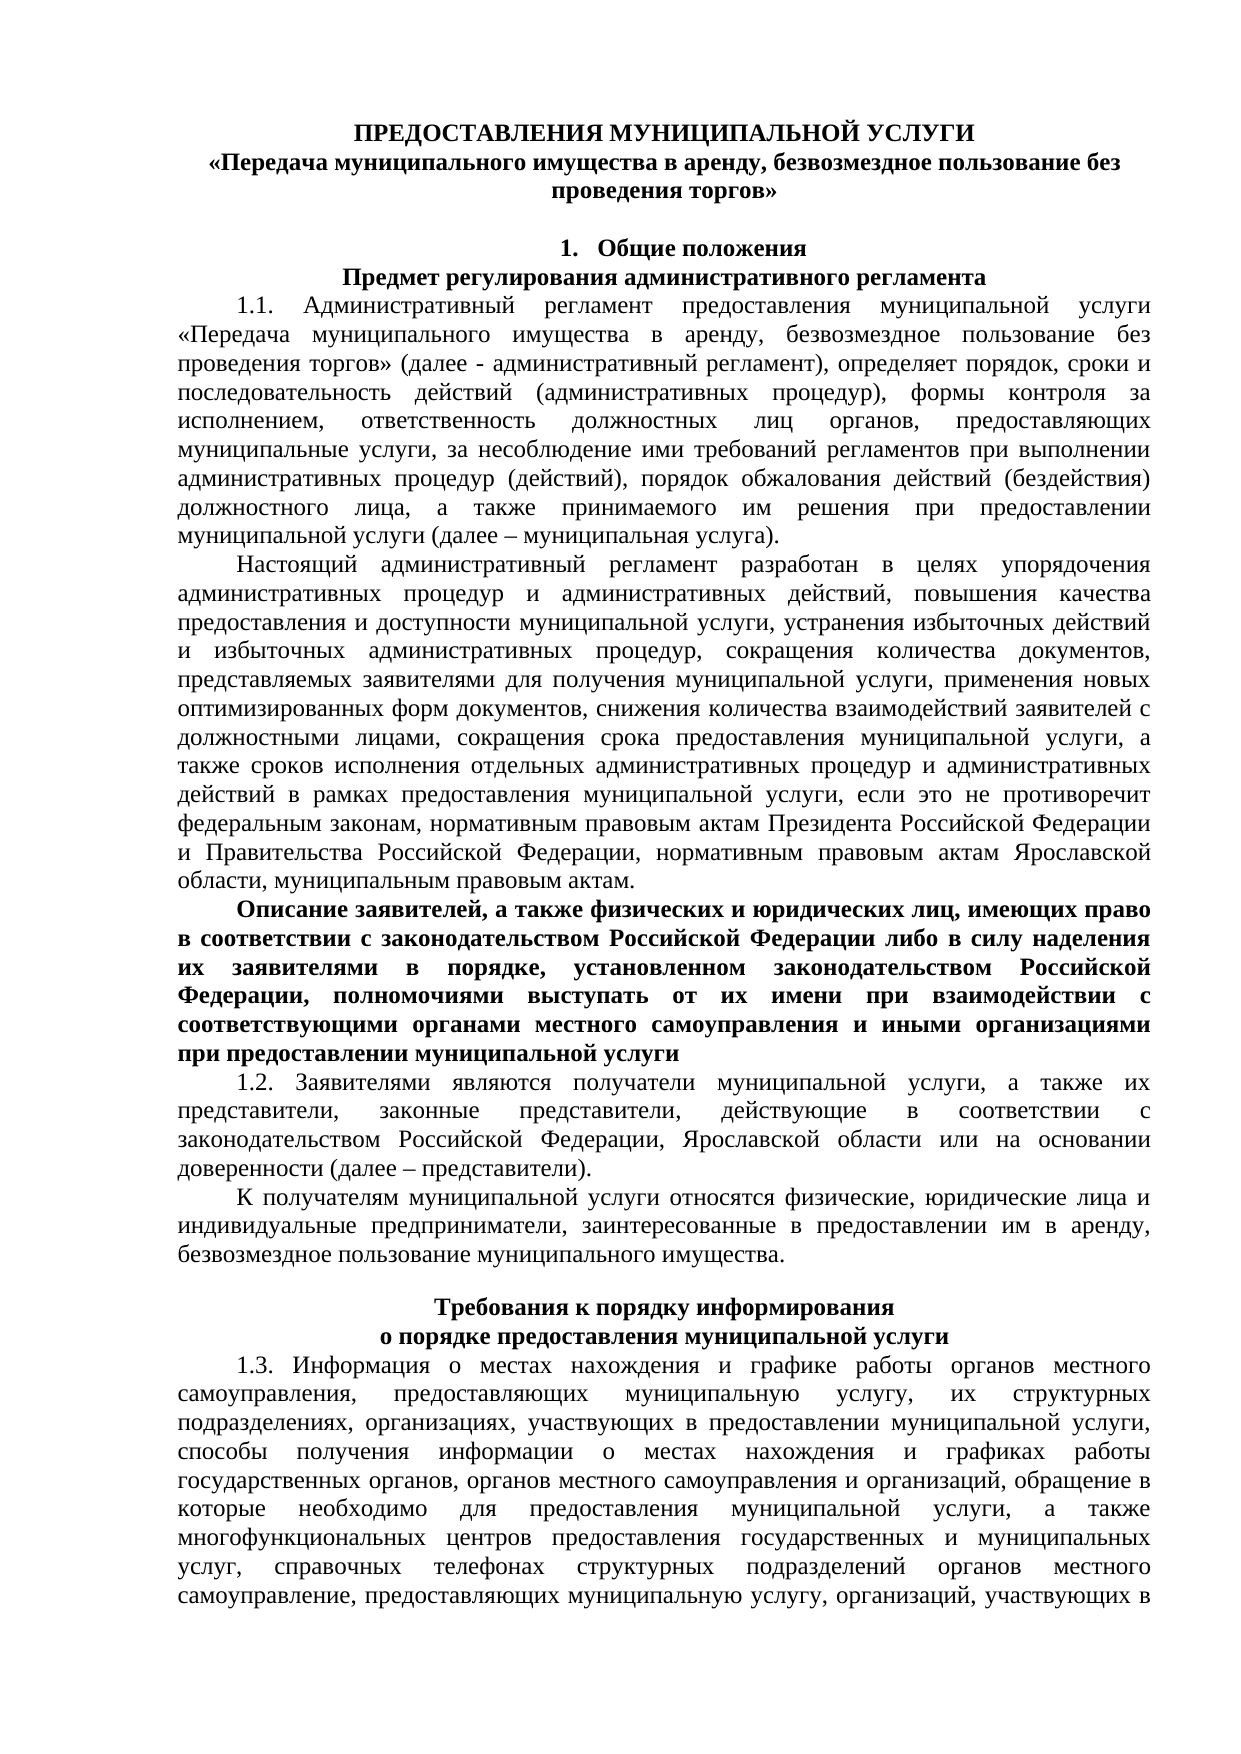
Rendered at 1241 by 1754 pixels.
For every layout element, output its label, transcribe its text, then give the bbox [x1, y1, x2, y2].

text Настоящий административный регламент разработан в целях упорядочения административных процедур и административных действий, повышения качества предоставления и доступности муниципальной услуги, устранения избыточных действий и избыточных административных процедур, сокращения количества документов, представляемых заявителями для получения муниципальной услуги, применения новых оптимизированных форм документов, снижения количества взаимодействий заявителей с должностными лицами, сокращения срока предоставления муниципальной услуги, а также сроков исполнения отдельных административных процедур и административных действий в рамках предоставления муниципальной услуги, если это не противоречит федеральным законам, нормативным правовым актам Президента Российской Федерации и Правительства Российской Федерации, нормативным правовым актам Ярославской области, муниципальным правовым актам. [177, 549, 1152, 894]
text Описание заявителей, а также физических и юридических лиц, имеющих право в соответствии с законодательством Российской Федерации либо в силу наделения их заявителями в порядке, установленном законодательством Российской Федерации, полномочиями выступать от их имени при взаимодействии с соответствующими органами местного самоуправления и иными организациями при предоставлении муниципальной услуги [177, 894, 1152, 1067]
text Предмет регулирования административного регламента [177, 262, 1152, 291]
text К получателям муниципальной услуги относятся физические, юридические лица и индивидуальные предприниматели, заинтересованные в предоставлении им в аренду, безвозмездное пользование муниципального имущества. [177, 1182, 1152, 1268]
text о порядке предоставления муниципальной услуги [177, 1321, 1152, 1350]
text 1.2. Заявителями являются получатели муниципальной услуги, а также их представители, законные представители, действующие в соответствии с законодательством Российской Федерации, Ярославской области или на основании доверенности (далее – представители). [177, 1067, 1152, 1182]
list Общие положения [215, 233, 1152, 262]
text 1.1. Административный регламент предоставления муниципальной услуги «Передача муниципального имущества в аренду, безвозмездное пользование без проведения торгов» (далее - административный регламент), определяет порядок, сроки и последовательность действий (административных процедур), формы контроля за исполнением, ответственность должностных лиц органов, предоставляющих муниципальные услуги, за несоблюдение ими требований регламентов при выполнении административных процедур (действий), порядок обжалования действий (бездействия) должностного лица, а также принимаемого им решения при предоставлении муниципальной услуги (далее – муниципальная услуга). [177, 291, 1152, 549]
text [177, 1350, 1152, 1608]
text «Передача муниципального имущества в аренду, безвозмездное пользование без проведения торгов» [177, 147, 1152, 204]
text Требования к порядку информирования [177, 1292, 1152, 1321]
text ПРЕДОСТАВЛЕНИЯ МУНИЦИПАЛЬНОЙ УСЛУГИ [177, 118, 1152, 147]
